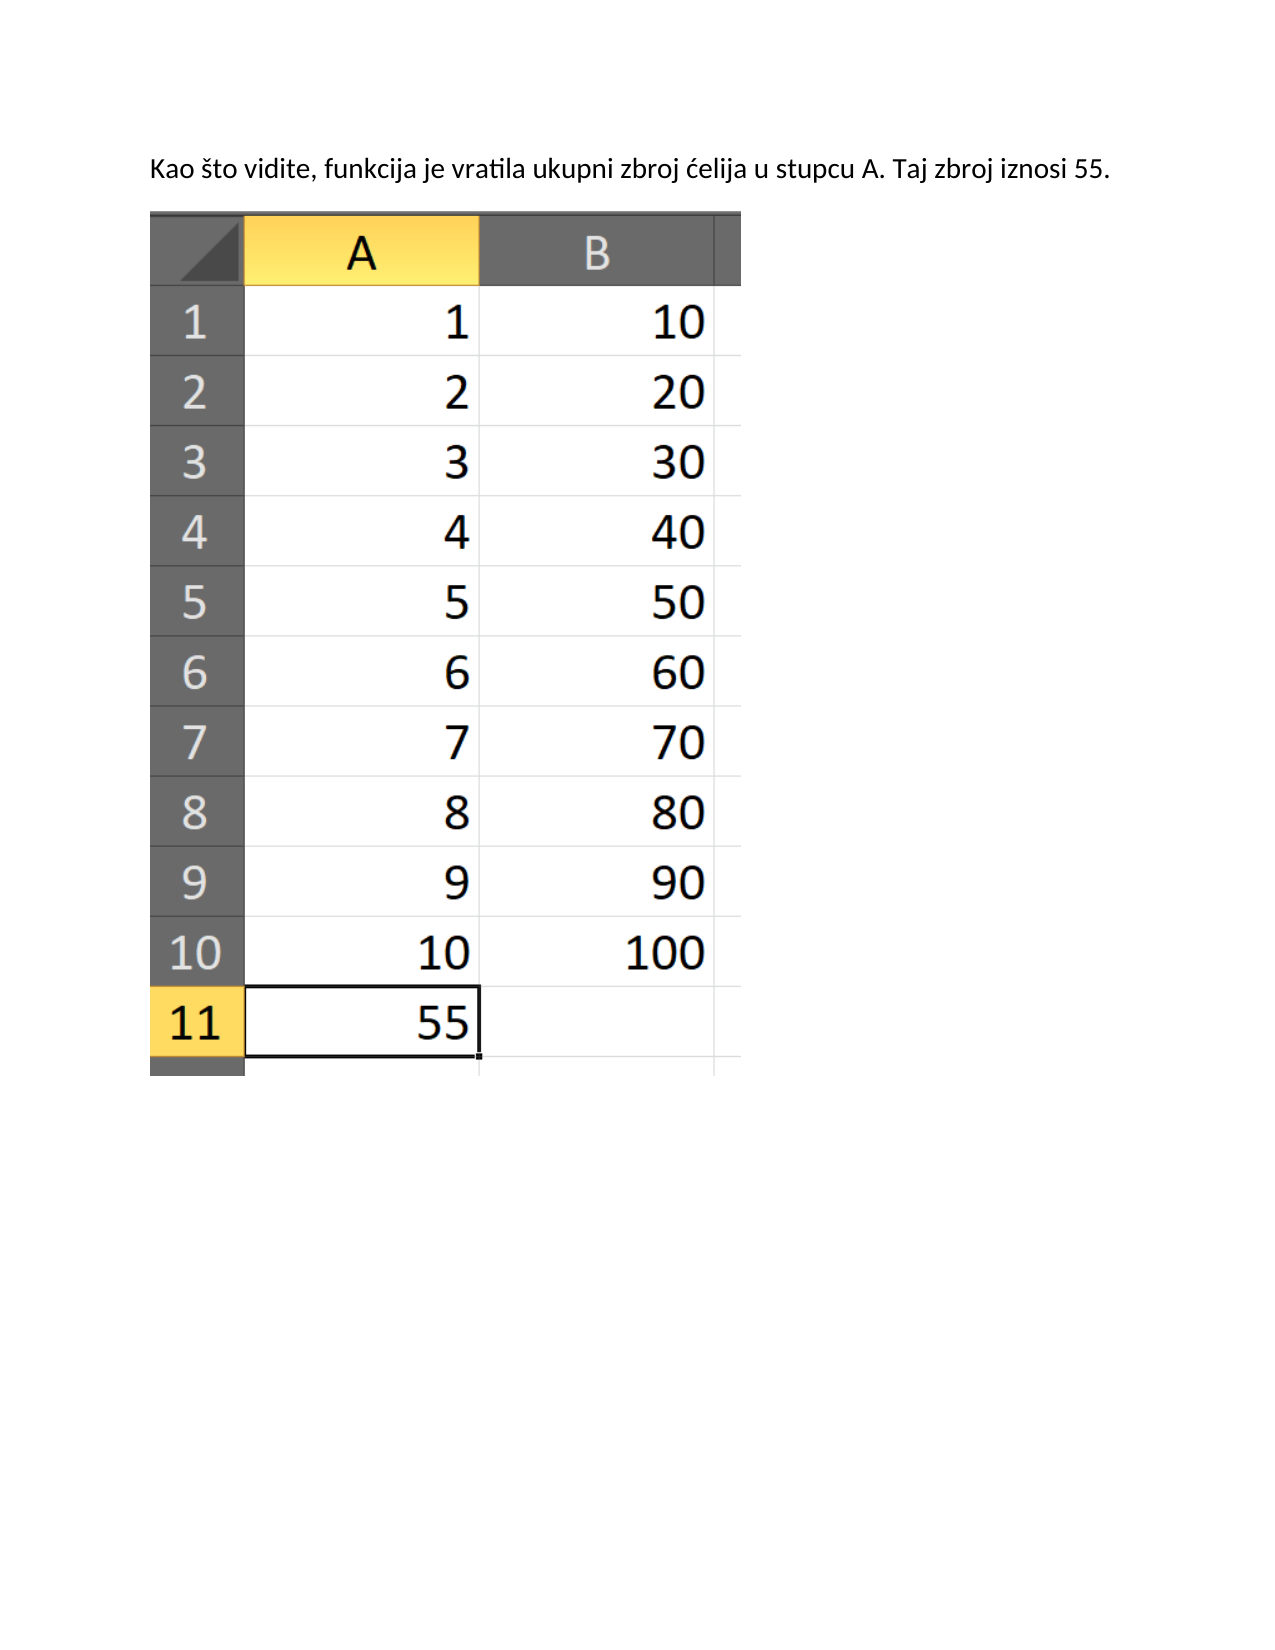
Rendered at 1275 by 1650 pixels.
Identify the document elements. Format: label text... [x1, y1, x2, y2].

text Kao što vidite, funkcija je vratila ukupni zbroj ćelija u stupcu A. Taj zbroj iznosi 55. [150, 150, 1125, 186]
picture [150, 211, 741, 1076]
